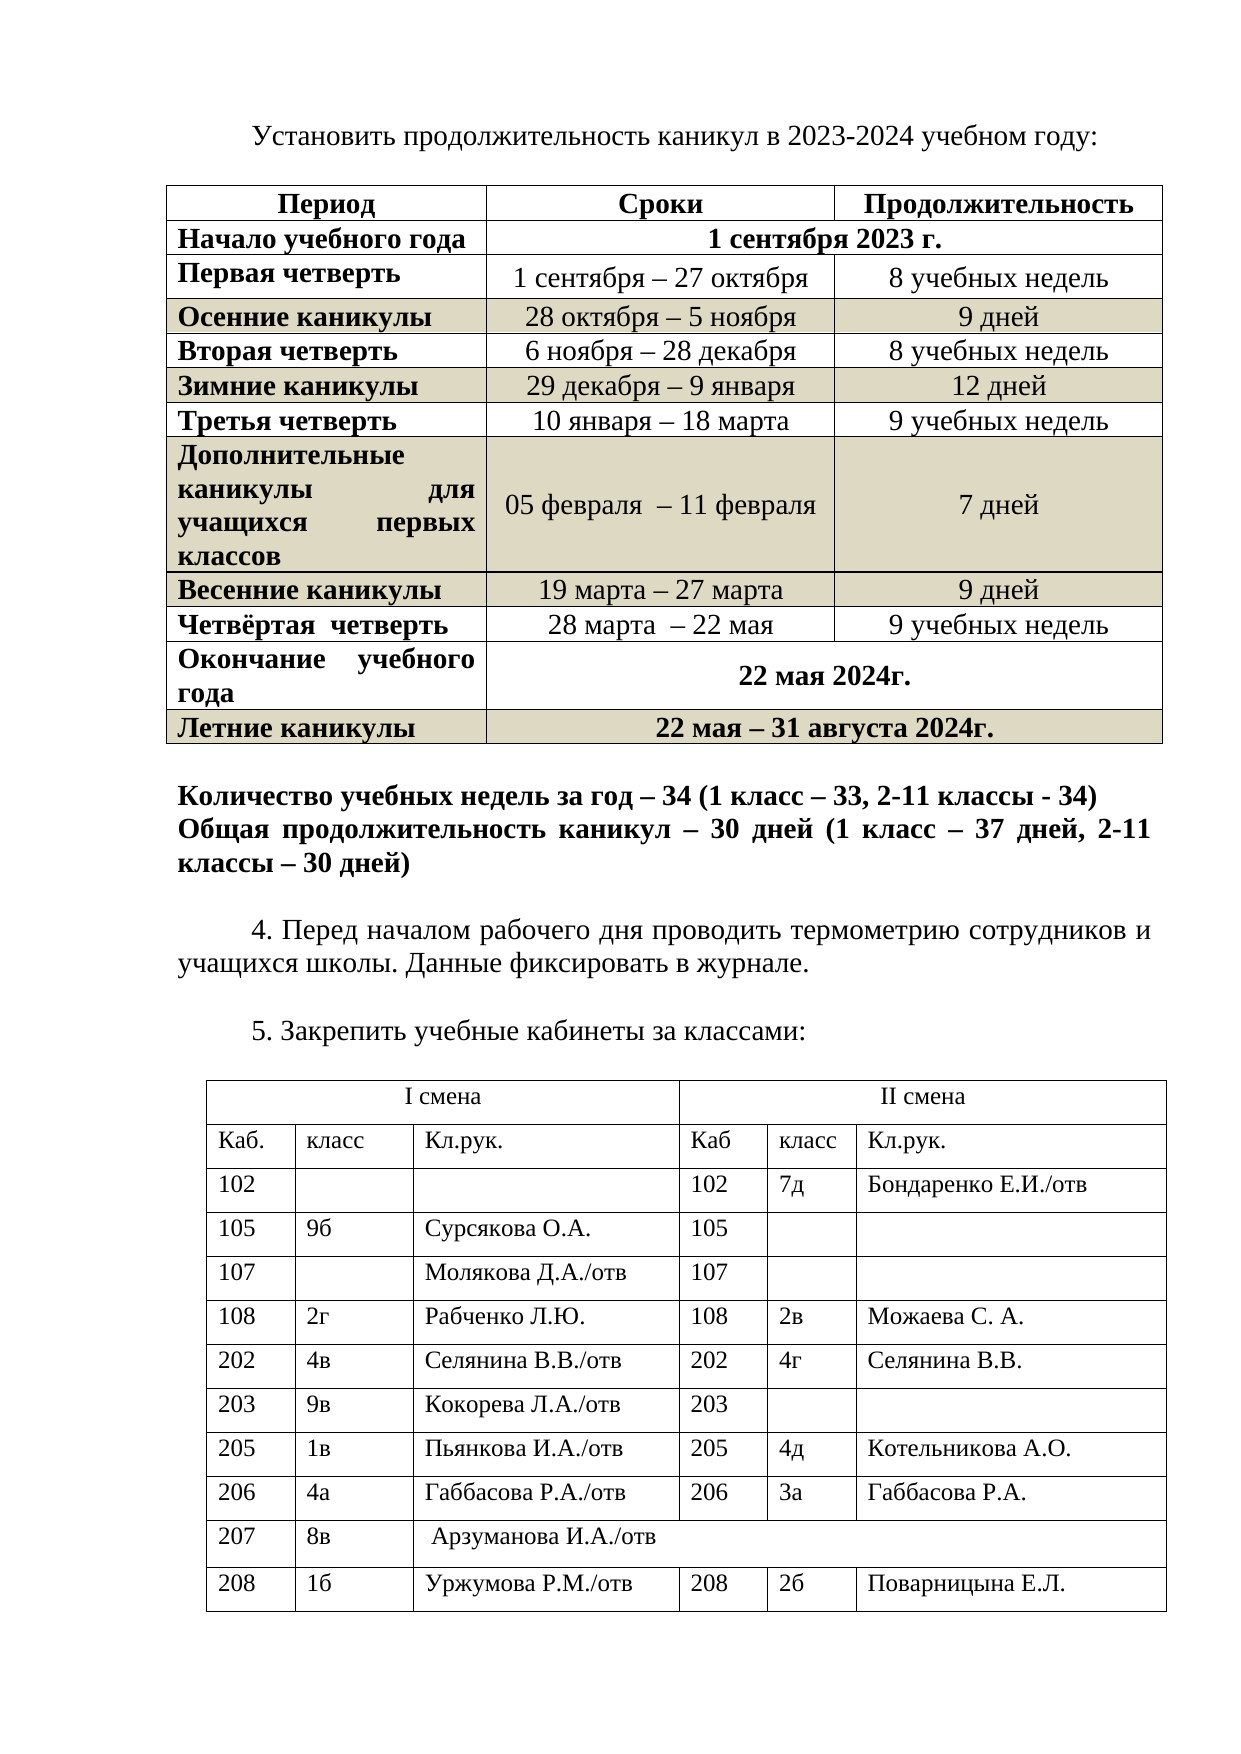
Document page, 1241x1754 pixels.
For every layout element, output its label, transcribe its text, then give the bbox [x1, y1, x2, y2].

table_cell [768, 1389, 856, 1432]
table_cell 8 учебных недель [835, 255, 1162, 298]
table_cell Зимние каникулы [167, 368, 486, 402]
table_cell Молякова Д.А./отв [414, 1257, 679, 1300]
table_cell Дополнительные каникулы для учащихся первых классов [167, 437, 486, 571]
table_cell [857, 1257, 1166, 1300]
list Количество учебных недель за год – 34 (1 класс – 33, 2-11 классы - 34) [177, 778, 1152, 811]
table_cell класс [296, 1125, 413, 1168]
table_cell 4д [768, 1433, 856, 1476]
text 5. Закрепить учебные кабинеты за классами: [177, 1013, 1152, 1046]
table_cell класс [768, 1125, 856, 1168]
table_cell 1 сентября – 27 октября [487, 255, 834, 298]
table_cell Осенние каникулы [167, 299, 486, 332]
table_cell 9в [296, 1389, 413, 1432]
table_cell Уржумова Р.М./отв [414, 1568, 679, 1611]
table_cell 2г [296, 1301, 413, 1344]
table_cell 202 [207, 1345, 295, 1388]
table_cell Селянина В.В./отв [414, 1345, 679, 1388]
table_cell Пьянкова И.А./отв [414, 1433, 679, 1476]
table_cell Поварницына Е.Л. [857, 1568, 1166, 1611]
table_cell 4г [768, 1345, 856, 1388]
table_cell [414, 1169, 679, 1212]
table_cell Начало учебного года [167, 221, 486, 254]
table_cell 206 [680, 1477, 767, 1520]
table_cell 108 [680, 1301, 767, 1344]
table_cell 28 октября – 5 ноября [487, 299, 834, 332]
table_cell 107 [680, 1257, 767, 1300]
table_cell 203 [680, 1389, 767, 1432]
table_cell 9б [296, 1213, 413, 1256]
table_cell 9 дней [835, 573, 1162, 606]
table_cell 102 [680, 1169, 767, 1212]
table_cell [857, 1213, 1166, 1256]
table_cell 7 дней [835, 437, 1162, 571]
table_cell Сурсякова О.А. [414, 1213, 679, 1256]
table_cell Первая четверть [167, 255, 486, 298]
table_cell 22 мая 2024г. [487, 642, 1162, 709]
table_cell Арзуманова И.А./отв [414, 1521, 1166, 1567]
table_cell Можаева С. А. [857, 1301, 1166, 1344]
table_cell 9 дней [835, 299, 1162, 332]
table_cell Каб [680, 1125, 767, 1168]
table_cell 9 учебных недель [835, 403, 1162, 436]
table_header II смена [680, 1081, 1166, 1124]
table_cell 107 [207, 1257, 295, 1300]
table_cell Габбасова Р.А. [857, 1477, 1166, 1520]
table_cell 28 марта – 22 мая [487, 607, 834, 641]
table_cell Третья четверть [167, 403, 486, 436]
table_cell 1б [296, 1568, 413, 1611]
table_cell 206 [207, 1477, 295, 1520]
table_cell 208 [207, 1568, 295, 1611]
table_cell 7д [768, 1169, 856, 1212]
table_cell Котельникова А.О. [857, 1433, 1166, 1476]
table_cell 1 сентября 2023 г. [487, 221, 1162, 254]
table_cell 05 февраля – 11 февраля [487, 437, 834, 571]
table_cell 29 декабря – 9 января [487, 368, 834, 402]
table_cell Рабченко Л.Ю. [414, 1301, 679, 1344]
table_header Продолжительность [835, 186, 1162, 220]
table_cell 205 [680, 1433, 767, 1476]
table_cell 10 января – 18 марта [487, 403, 834, 436]
table_cell 19 марта – 27 марта [487, 573, 834, 606]
table_cell Кокорева Л.А./отв [414, 1389, 679, 1432]
table_cell Окончание учебного года [167, 642, 486, 709]
table_cell Весенние каникулы [167, 573, 486, 606]
table_cell [296, 1257, 413, 1300]
table_cell 2б [768, 1568, 856, 1611]
table_cell 205 [207, 1433, 295, 1476]
table_cell 203 [207, 1389, 295, 1432]
table_cell 1в [296, 1433, 413, 1476]
table_cell 202 [680, 1345, 767, 1388]
table_cell Габбасова Р.А./отв [414, 1477, 679, 1520]
table_cell Четвёртая четверть [167, 607, 486, 641]
table_cell 207 [207, 1521, 295, 1567]
table_cell 8в [296, 1521, 413, 1567]
table_header Период [167, 186, 486, 220]
table_cell 108 [207, 1301, 295, 1344]
table_cell [768, 1257, 856, 1300]
table_cell Кл.рук. [414, 1125, 679, 1168]
table_cell [768, 1213, 856, 1256]
table_cell 102 [207, 1169, 295, 1212]
table_cell 3а [768, 1477, 856, 1520]
table_cell Вторая четверть [167, 334, 486, 367]
table_cell Летние каникулы [167, 710, 486, 743]
table_cell 105 [207, 1213, 295, 1256]
table_cell 9 учебных недель [835, 607, 1162, 641]
table_cell 208 [680, 1568, 767, 1611]
text Общая продолжительность каникул – 30 дней (1 класс – 37 дней, 2-11 классы – 30 дней) [177, 811, 1152, 878]
table_cell 105 [680, 1213, 767, 1256]
table_cell [296, 1169, 413, 1212]
table_cell Кл.рук. [857, 1125, 1166, 1168]
table_cell Бондаренко Е.И./отв [857, 1169, 1166, 1212]
table_cell [857, 1389, 1166, 1432]
table_cell 2в [768, 1301, 856, 1344]
text Установить продолжительность каникул в 2023-2024 учебном году: [177, 118, 1152, 152]
table_cell Каб. [207, 1125, 295, 1168]
table_cell 8 учебных недель [835, 334, 1162, 367]
table_cell 4а [296, 1477, 413, 1520]
text 4. Перед началом рабочего дня проводить термометрию сотрудников и учащихся школы. Данные фиксировать в журнале. [177, 912, 1152, 979]
table_cell 6 ноября – 28 декабря [487, 334, 834, 367]
table_header I смена [207, 1081, 679, 1124]
table_cell 4в [296, 1345, 413, 1388]
table_cell 12 дней [835, 368, 1162, 402]
table_header Сроки [487, 186, 834, 220]
table_cell Селянина В.В. [857, 1345, 1166, 1388]
table_cell 22 мая – 31 августа 2024г. [487, 710, 1162, 743]
